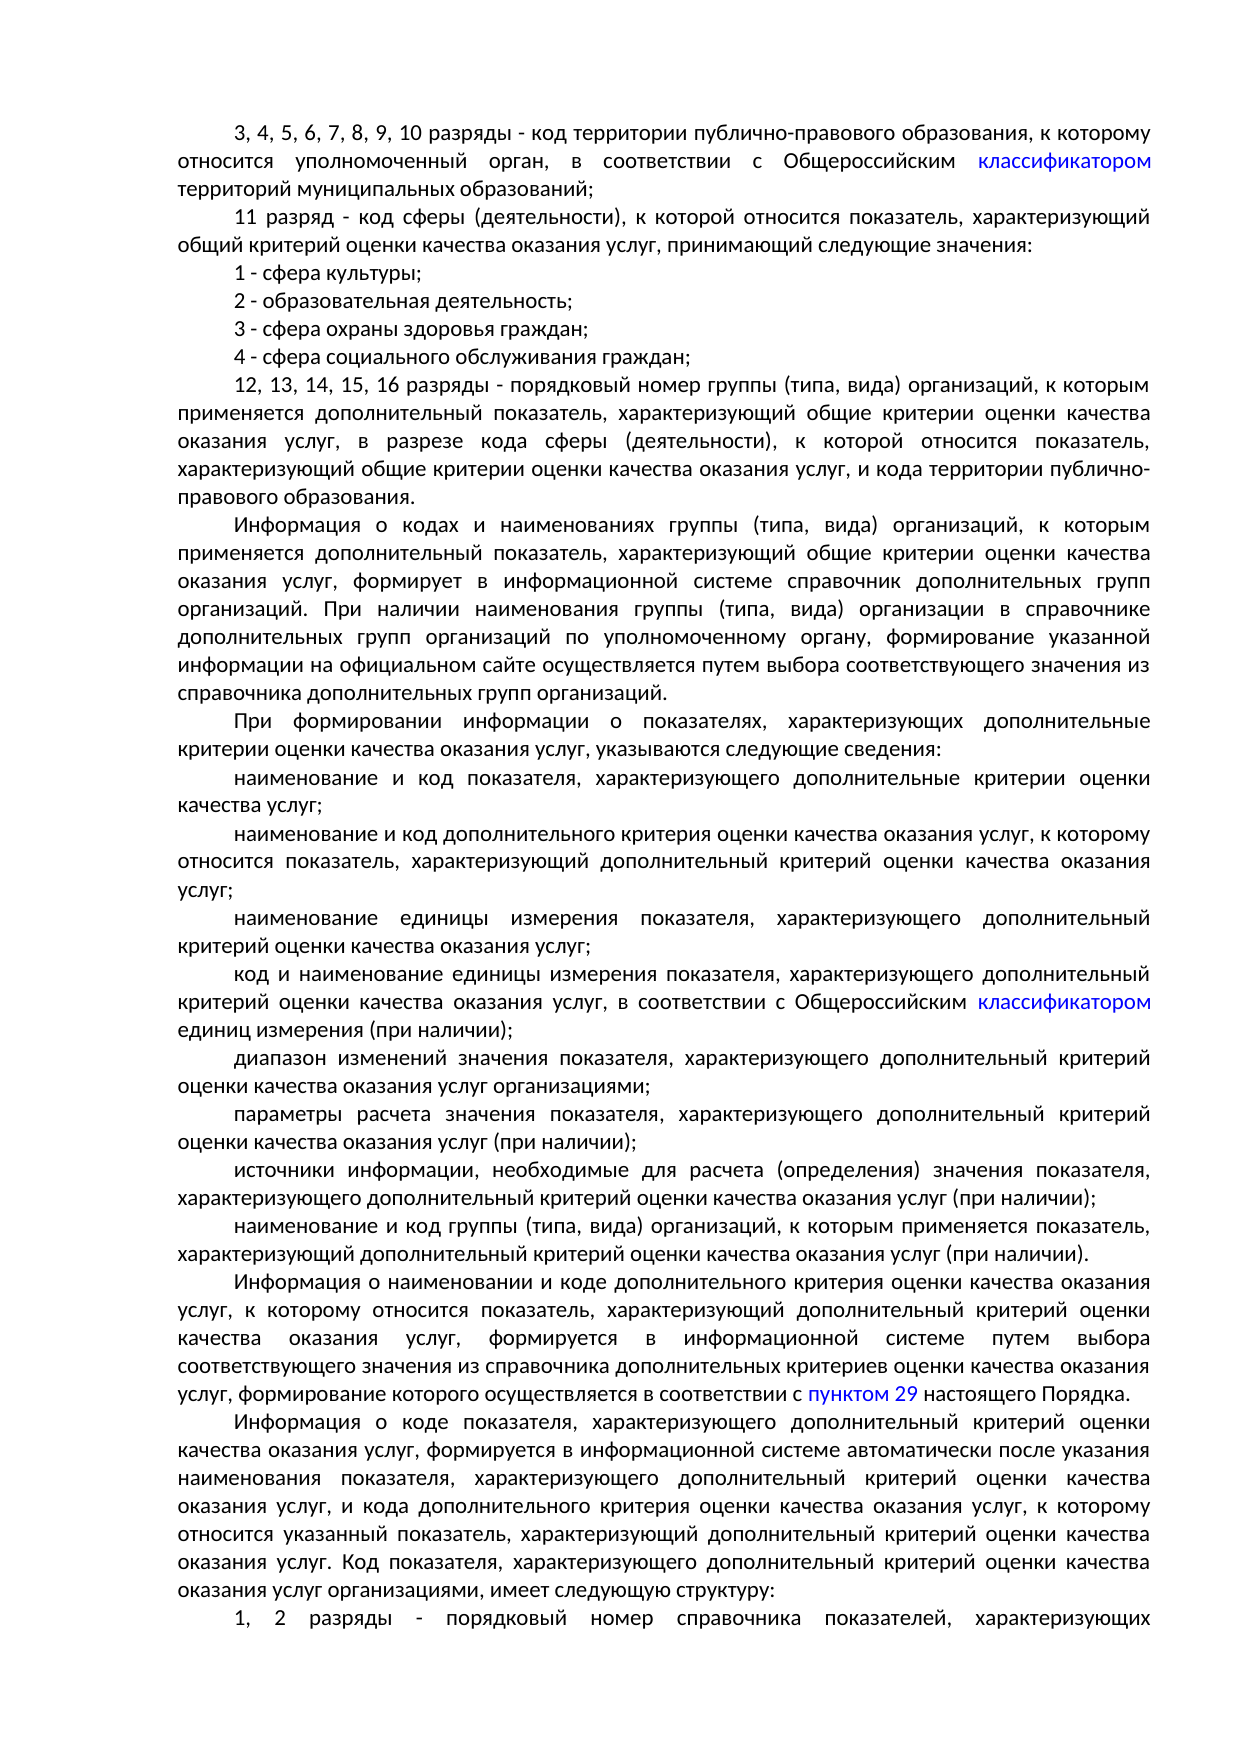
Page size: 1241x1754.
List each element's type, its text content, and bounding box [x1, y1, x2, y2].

text 2 - образовательная деятельность; [177, 286, 1152, 314]
text Информация о кодах и наименованиях группы (типа, вида) организаций, к которым применяется дополнительный показатель, характеризующий общие критерии оценки качества оказания услуг, формирует в информационной системе справочник дополнительных групп организаций. При наличии наименования группы (типа, вида) организации в справочнике дополнительных групп организаций по уполномоченному органу, формирование указанной информации на официальном сайте осуществляется путем выбора соответствующего значения из справочника дополнительных групп организаций. [177, 510, 1152, 707]
text 3, 4, 5, 6, 7, 8, 9, 10 разряды - код территории публично-правового образования, к которому относится уполномоченный орган, в соответствии с Общероссийским классификатором территорий муниципальных образований; [177, 118, 1152, 202]
text параметры расчета значения показателя, характеризующего дополнительный критерий оценки качества оказания услуг (при наличии); [177, 1099, 1152, 1155]
text 3 - сфера охраны здоровья граждан; [177, 314, 1152, 342]
text наименование и код показателя, характеризующего дополнительные критерии оценки качества услуг; [177, 763, 1152, 819]
text наименование единицы измерения показателя, характеризующего дополнительный критерий оценки качества оказания услуг; [177, 903, 1152, 959]
text код и наименование единицы измерения показателя, характеризующего дополнительный критерий оценки качества оказания услуг, в соответствии с Общероссийским классификатором единиц измерения (при наличии); [177, 959, 1152, 1043]
text 1 - сфера культуры; [177, 258, 1152, 286]
text диапазон изменений значения показателя, характеризующего дополнительный критерий оценки качества оказания услуг организациями; [177, 1043, 1152, 1099]
text 4 - сфера социального обслуживания граждан; [177, 342, 1152, 370]
text 11 разряд - код сферы (деятельности), к которой относится показатель, характеризующий общий критерий оценки качества оказания услуг, принимающий следующие значения: [177, 202, 1152, 258]
text наименование и код группы (типа, вида) организаций, к которым применяется показатель, характеризующий дополнительный критерий оценки качества оказания услуг (при наличии). [177, 1211, 1152, 1267]
text 12, 13, 14, 15, 16 разряды - порядковый номер группы (типа, вида) организаций, к которым применяется дополнительный показатель, характеризующий общие критерии оценки качества оказания услуг, в разрезе кода сферы (деятельности), к которой относится показатель, характеризующий общие критерии оценки качества оказания услуг, и кода территории публично-правового образования. [177, 370, 1152, 510]
text Информация о наименовании и коде дополнительного критерия оценки качества оказания услуг, к которому относится показатель, характеризующий дополнительный критерий оценки качества оказания услуг, формируется в информационной системе путем выбора соответствующего значения из справочника дополнительных критериев оценки качества оказания услуг, формирование которого осуществляется в соответствии с пунктом 29 настоящего Порядка. [177, 1267, 1152, 1407]
text Информация о коде показателя, характеризующего дополнительный критерий оценки качества оказания услуг, формируется в информационной системе автоматически после указания наименования показателя, характеризующего дополнительный критерий оценки качества оказания услуг, и кода дополнительного критерия оценки качества оказания услуг, к которому относится указанный показатель, характеризующий дополнительный критерий оценки качества оказания услуг. Код показателя, характеризующего дополнительный критерий оценки качества оказания услуг организациями, имеет следующую структуру: [177, 1407, 1152, 1603]
text наименование и код дополнительного критерия оценки качества оказания услуг, к которому относится показатель, характеризующий дополнительный критерий оценки качества оказания услуг; [177, 819, 1152, 903]
text При формировании информации о показателях, характеризующих дополнительные критерии оценки качества оказания услуг, указываются следующие сведения: [177, 707, 1152, 763]
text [177, 1603, 1152, 1631]
text источники информации, необходимые для расчета (определения) значения показателя, характеризующего дополнительный критерий оценки качества оказания услуг (при наличии); [177, 1155, 1152, 1211]
